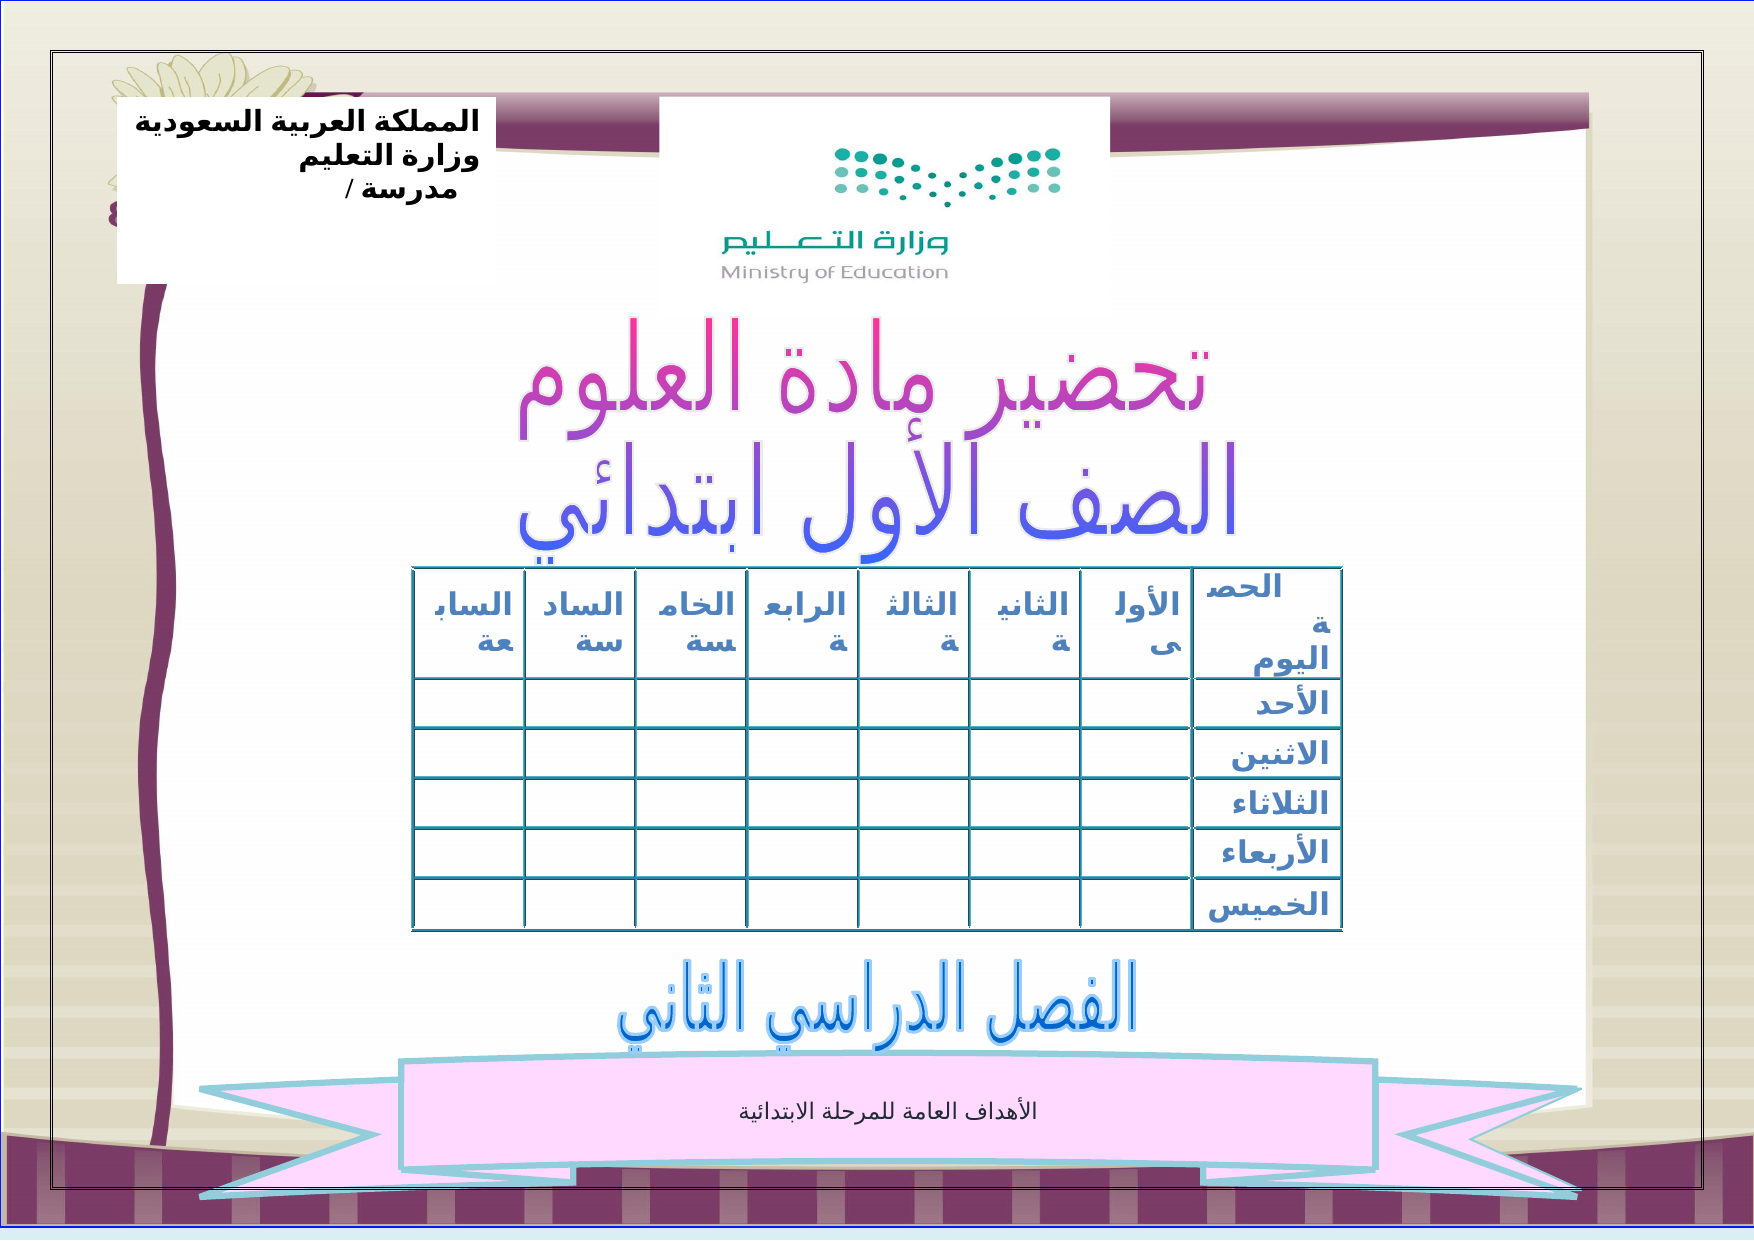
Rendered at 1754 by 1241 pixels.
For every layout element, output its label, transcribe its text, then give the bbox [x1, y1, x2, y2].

table_cell [1082, 677, 1191, 726]
table_cell [415, 680, 523, 726]
picture [1, 1, 1754, 1226]
table_cell [971, 780, 1079, 826]
table_cell [637, 830, 745, 876]
table_cell [749, 730, 857, 776]
table_cell [1082, 829, 1190, 876]
table_cell [971, 830, 1079, 876]
table_cell [415, 780, 523, 826]
table_cell [971, 680, 1079, 726]
table_cell [636, 880, 746, 928]
table_cell [415, 730, 523, 776]
table_cell [749, 780, 857, 826]
table_cell [526, 780, 634, 826]
table_cell [860, 780, 968, 826]
table_cell الأحد [1193, 677, 1340, 726]
table_cell [637, 780, 745, 826]
table_header الأولى [1081, 569, 1190, 677]
table_header السابعة [414, 569, 524, 677]
table_cell [526, 830, 634, 876]
table_cell [748, 880, 857, 928]
table_header الحصة اليوم [1194, 569, 1341, 677]
table_header الثانية [969, 568, 1081, 677]
table_cell [414, 880, 524, 928]
table_cell [860, 830, 968, 876]
table_cell الخميس [1194, 879, 1340, 928]
table_cell [1081, 879, 1190, 928]
table_cell [1082, 729, 1190, 776]
table_header السادسة [524, 568, 636, 677]
table_cell [971, 730, 1079, 776]
table_header الرابعة [748, 568, 858, 677]
table_header الثالثة [859, 569, 969, 677]
table_cell [970, 880, 1080, 928]
table_cell [525, 880, 635, 928]
table_cell [749, 830, 857, 876]
table_cell [749, 680, 857, 726]
table_cell [860, 730, 968, 776]
table_cell [860, 680, 968, 726]
table_cell [637, 680, 745, 726]
table_cell الثلاثاء [1194, 779, 1340, 826]
table_cell [859, 880, 969, 928]
table_cell [526, 730, 634, 776]
table_cell [637, 730, 745, 776]
table_cell الاثنين [1194, 729, 1340, 776]
table_cell الأربعاء [1194, 829, 1340, 876]
table_header الخامسة [636, 568, 747, 677]
table_cell [415, 830, 523, 876]
table_cell [526, 680, 634, 726]
table_cell [1082, 779, 1190, 826]
